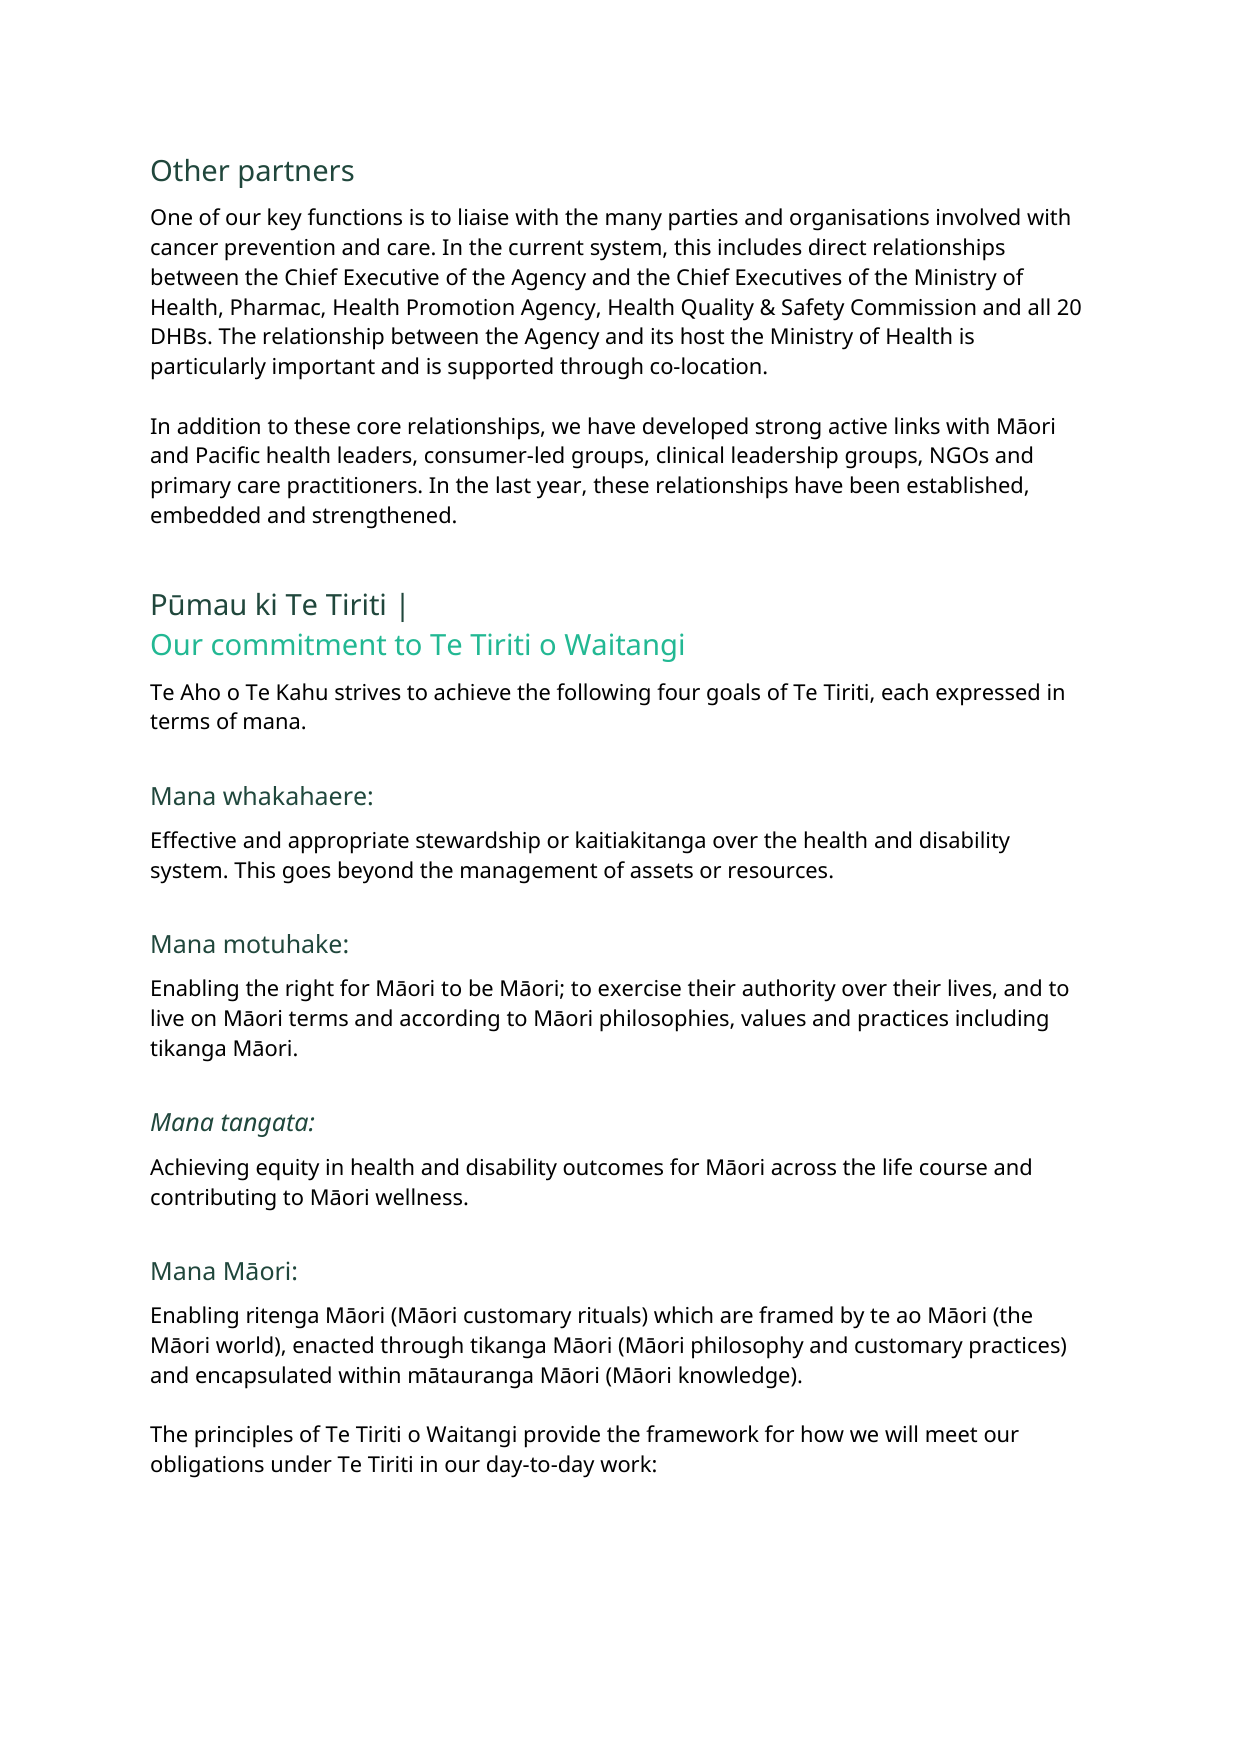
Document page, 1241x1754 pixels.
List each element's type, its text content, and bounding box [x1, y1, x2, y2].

text Enabling the right for Māori to be Māori; to exercise their authority over their lives, and to live on Māori terms and according to Māori philosophies, values and practices including tikanga Māori. [150, 973, 1090, 1063]
text Te Aho o Te Kahu strives to achieve the following four goals of Te Tiriti, each expressed in terms of mana. [150, 677, 1090, 736]
subtitle Mana motuhake: [150, 927, 1090, 961]
text The principles of Te Tiriti o Waitangi provide the framework for how we will meet our obligations under Te Tiriti in our day-to-day work: [150, 1419, 1090, 1479]
text Achieving equity in health and disability outcomes for Māori across the life course and contributing to Māori wellness. [150, 1152, 1090, 1211]
subtitle Mana whakahaere: [150, 778, 1090, 812]
text One of our key functions is to liaise with the many parties and organisations involved with cancer prevention and care. In the current system, this includes direct relationships between the Chief Executive of the Agency and the Chief Executives of the Ministry of Health, Pharmac, Health Promotion Agency, Health Quality & Safety Commission and all 20 DHBs. The relationship between the Agency and its host the Ministry of Health is particularly important and is supported through co-location. [150, 202, 1090, 381]
subtitle Other partners [150, 150, 1090, 190]
text Effective and appropriate stewardship or kaitiakitanga over the health and disability system. This goes beyond the management of assets or resources. [150, 825, 1090, 884]
text In addition to these core relationships, we have developed strong active links with Māori and Pacific health leaders, consumer-led groups, clinical leadership groups, NGOs and primary care practitioners. In the last year, these relationships have been established, embedded and strengthened. [150, 411, 1090, 530]
subtitle Mana tangata: [150, 1105, 1090, 1139]
subtitle Pūmau ki Te Tiriti | Our commitment to Te Tiriti o Waitangi [150, 585, 1090, 664]
text Enabling ritenga Māori (Māori customary rituals) which are framed by te ao Māori (the Māori world), enacted through tikanga Māori (Māori philosophy and customary practices) and encapsulated within mātauranga Māori (Māori knowledge). [150, 1300, 1090, 1389]
subtitle Mana Māori: [150, 1253, 1090, 1288]
